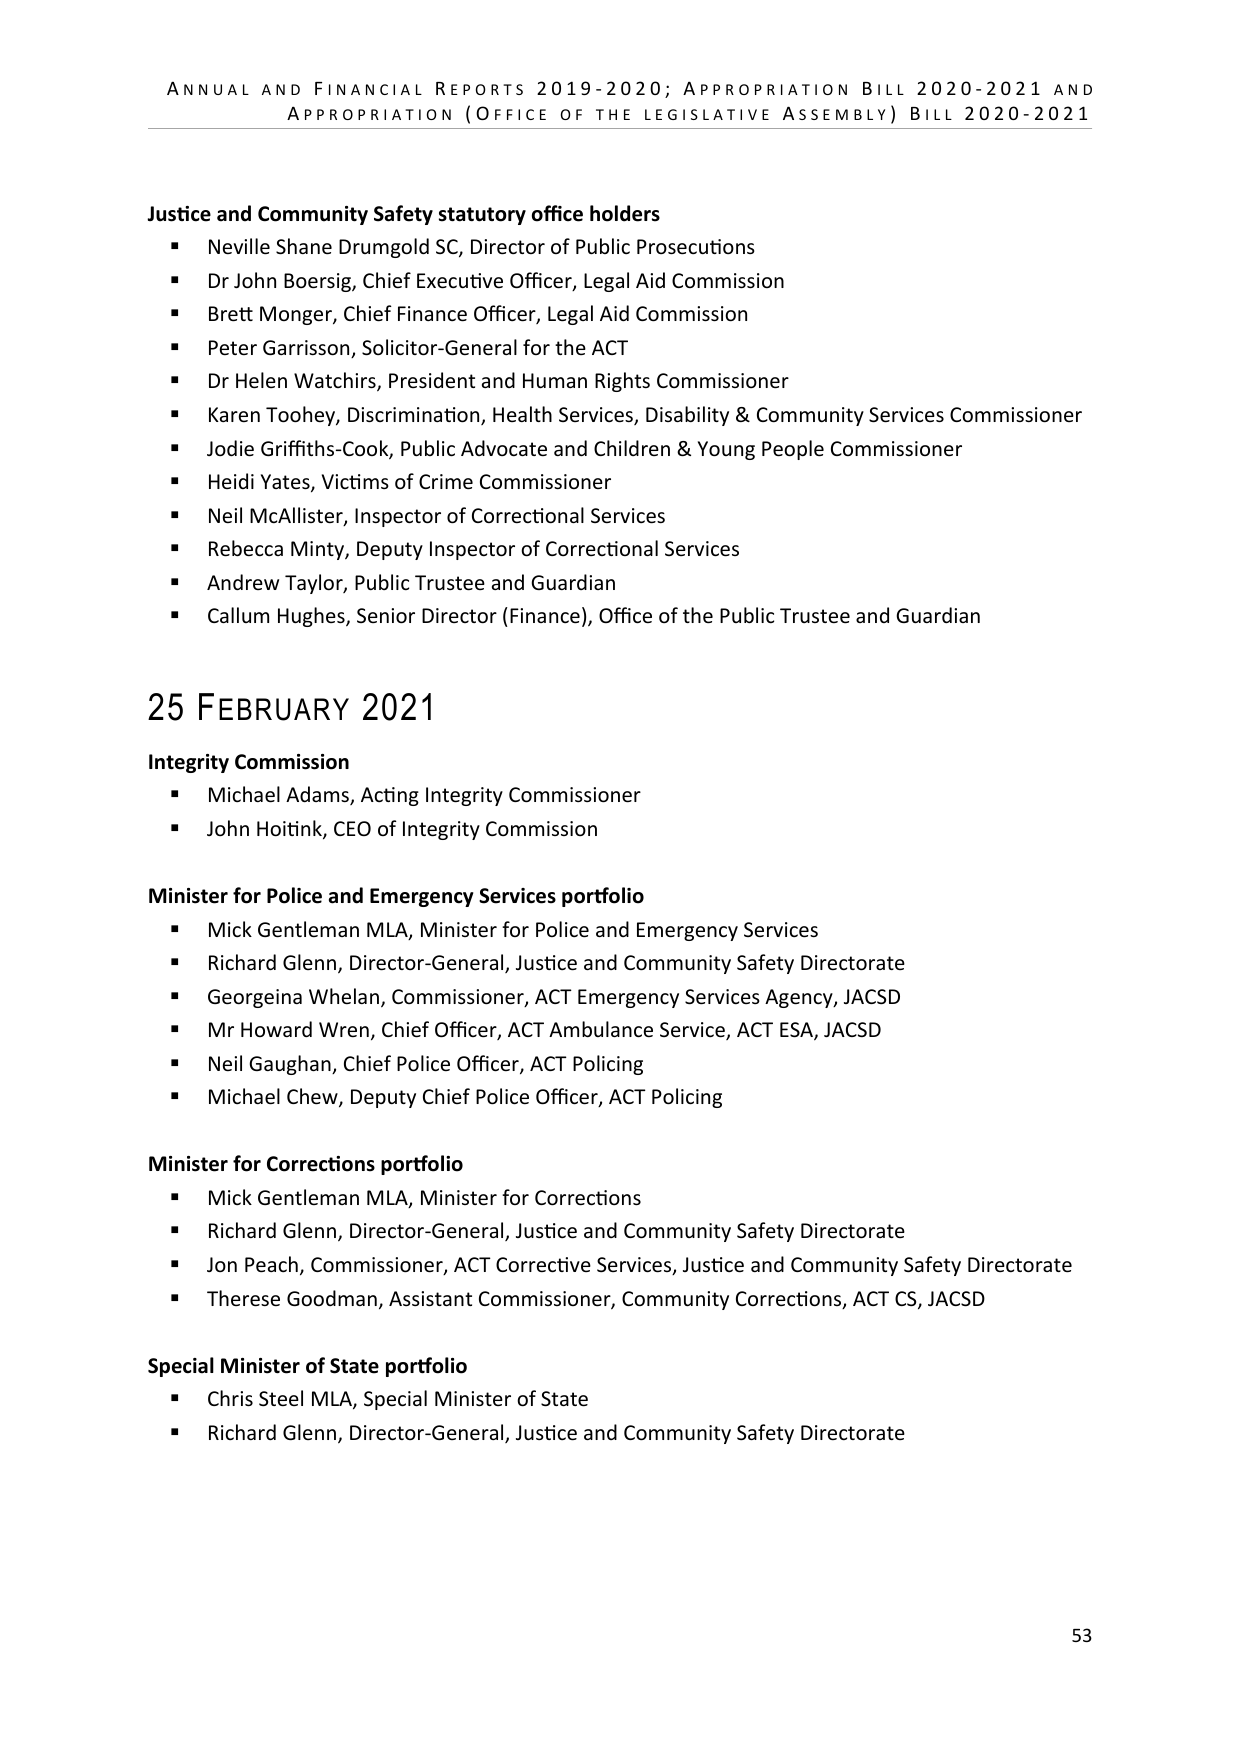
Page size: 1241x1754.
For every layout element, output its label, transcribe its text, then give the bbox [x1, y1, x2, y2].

list Integrity Commission [148, 747, 1092, 775]
list Heidi Yates, Victims of Crime Commissioner [169, 467, 1092, 495]
list Michael Chew, Deputy Chief Police Officer, ACT Policing [169, 1082, 1092, 1111]
list Mick Gentleman MLA, Minister for Corrections [169, 1183, 1092, 1211]
list Jon Peach, Commissioner, ACT Corrective Services, Justice and Community Safety Directorate [169, 1250, 1092, 1278]
list Minister for Police and Emergency Services portfolio [148, 881, 1092, 909]
list Mick Gentleman MLA, Minister for Police and Emergency Services [169, 915, 1092, 943]
list Jodie Griffiths-Cook, Public Advocate and Children & Young People Commissioner [169, 434, 1092, 462]
list Rebecca Minty, Deputy Inspector of Correctional Services [169, 534, 1092, 562]
list Karen Toohey, Discrimination, Health Services, Disability & Community Services Commissioner [169, 400, 1092, 428]
list Mr Howard Wren, Chief Officer, ACT Ambulance Service, ACT ESA, JACSD [169, 1015, 1092, 1043]
list Brett Monger, Chief Finance Officer, Legal Aid Commission [169, 299, 1092, 328]
list Dr John Boersig, Chief Executive Officer, Legal Aid Commission [169, 266, 1092, 294]
list Neil McAllister, Inspector of Correctional Services [169, 501, 1092, 529]
list Dr Helen Watchirs, President and Human Rights Commissioner [169, 367, 1092, 395]
list Neville Shane Drumgold SC, Director of Public Prosecutions [169, 232, 1092, 261]
list Peter Garrisson, Solicitor-General for the ACT [169, 333, 1092, 361]
list Minister for Corrections portfolio [148, 1149, 1092, 1178]
list Callum Hughes, Senior Director (Finance), Office of the Public Trustee and Guardian [169, 601, 1092, 629]
list Andrew Taylor, Public Trustee and Guardian [169, 568, 1092, 596]
list Therese Goodman, Assistant Commissioner, Community Corrections, ACT CS, JACSD [169, 1284, 1092, 1312]
subtitle 25 February 2021 [148, 685, 1092, 728]
list Georgeina Whelan, Commissioner, ACT Emergency Services Agency, JACSD [169, 982, 1092, 1010]
list John Hoitink, CEO of Integrity Commission [169, 814, 1092, 842]
list Michael Adams, Acting Integrity Commissioner [169, 781, 1092, 809]
list Special Minister of State portfolio [148, 1351, 1092, 1379]
list Neil Gaughan, Chief Police Officer, ACT Policing [169, 1049, 1092, 1077]
list Justice and Community Safety statutory office holders [148, 199, 1092, 227]
list Richard Glenn, Director-General, Justice and Community Safety Directorate [169, 1418, 1092, 1446]
list Richard Glenn, Director-General, Justice and Community Safety Directorate [169, 948, 1092, 976]
list Richard Glenn, Director-General, Justice and Community Safety Directorate [169, 1217, 1092, 1245]
list Chris Steel MLA, Special Minister of State [169, 1384, 1092, 1412]
